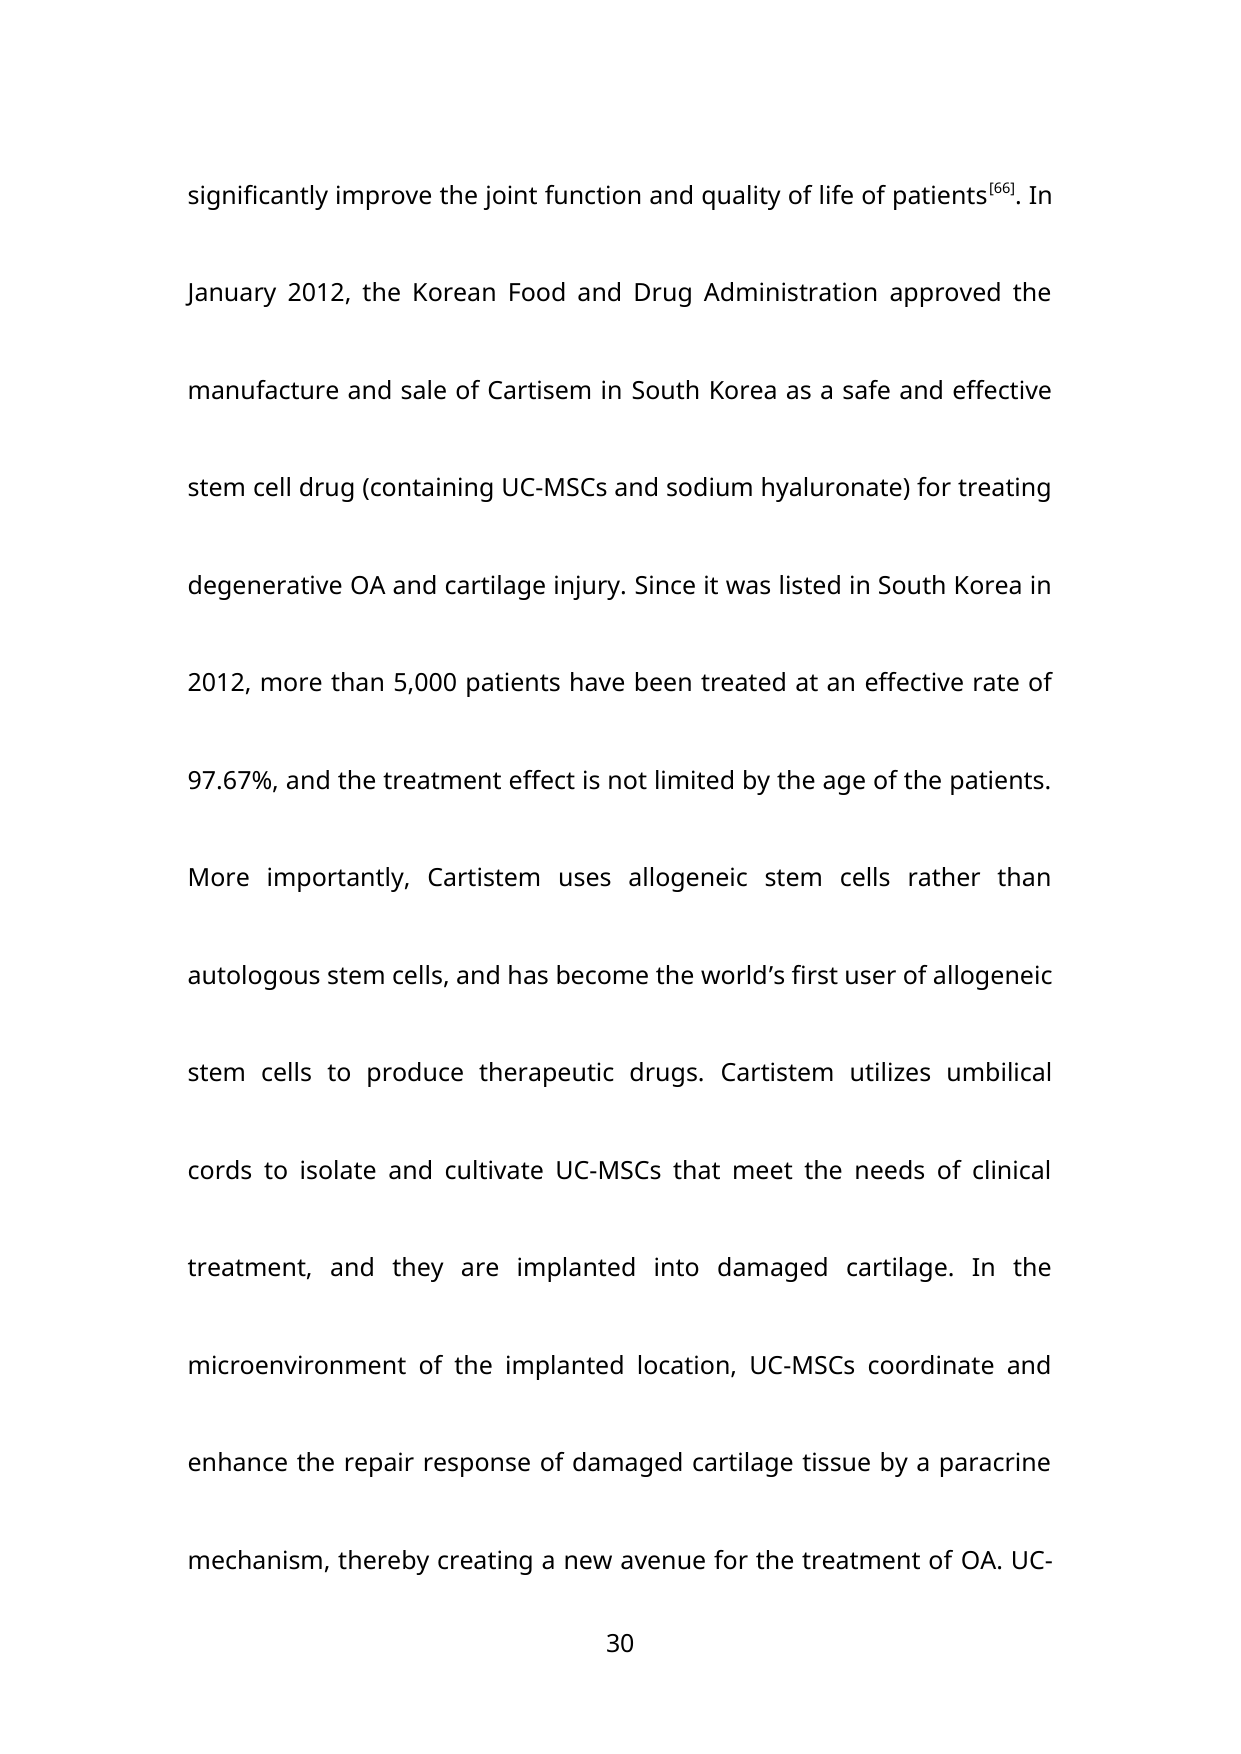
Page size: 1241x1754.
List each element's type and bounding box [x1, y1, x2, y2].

text [187, 162, 1053, 1592]
